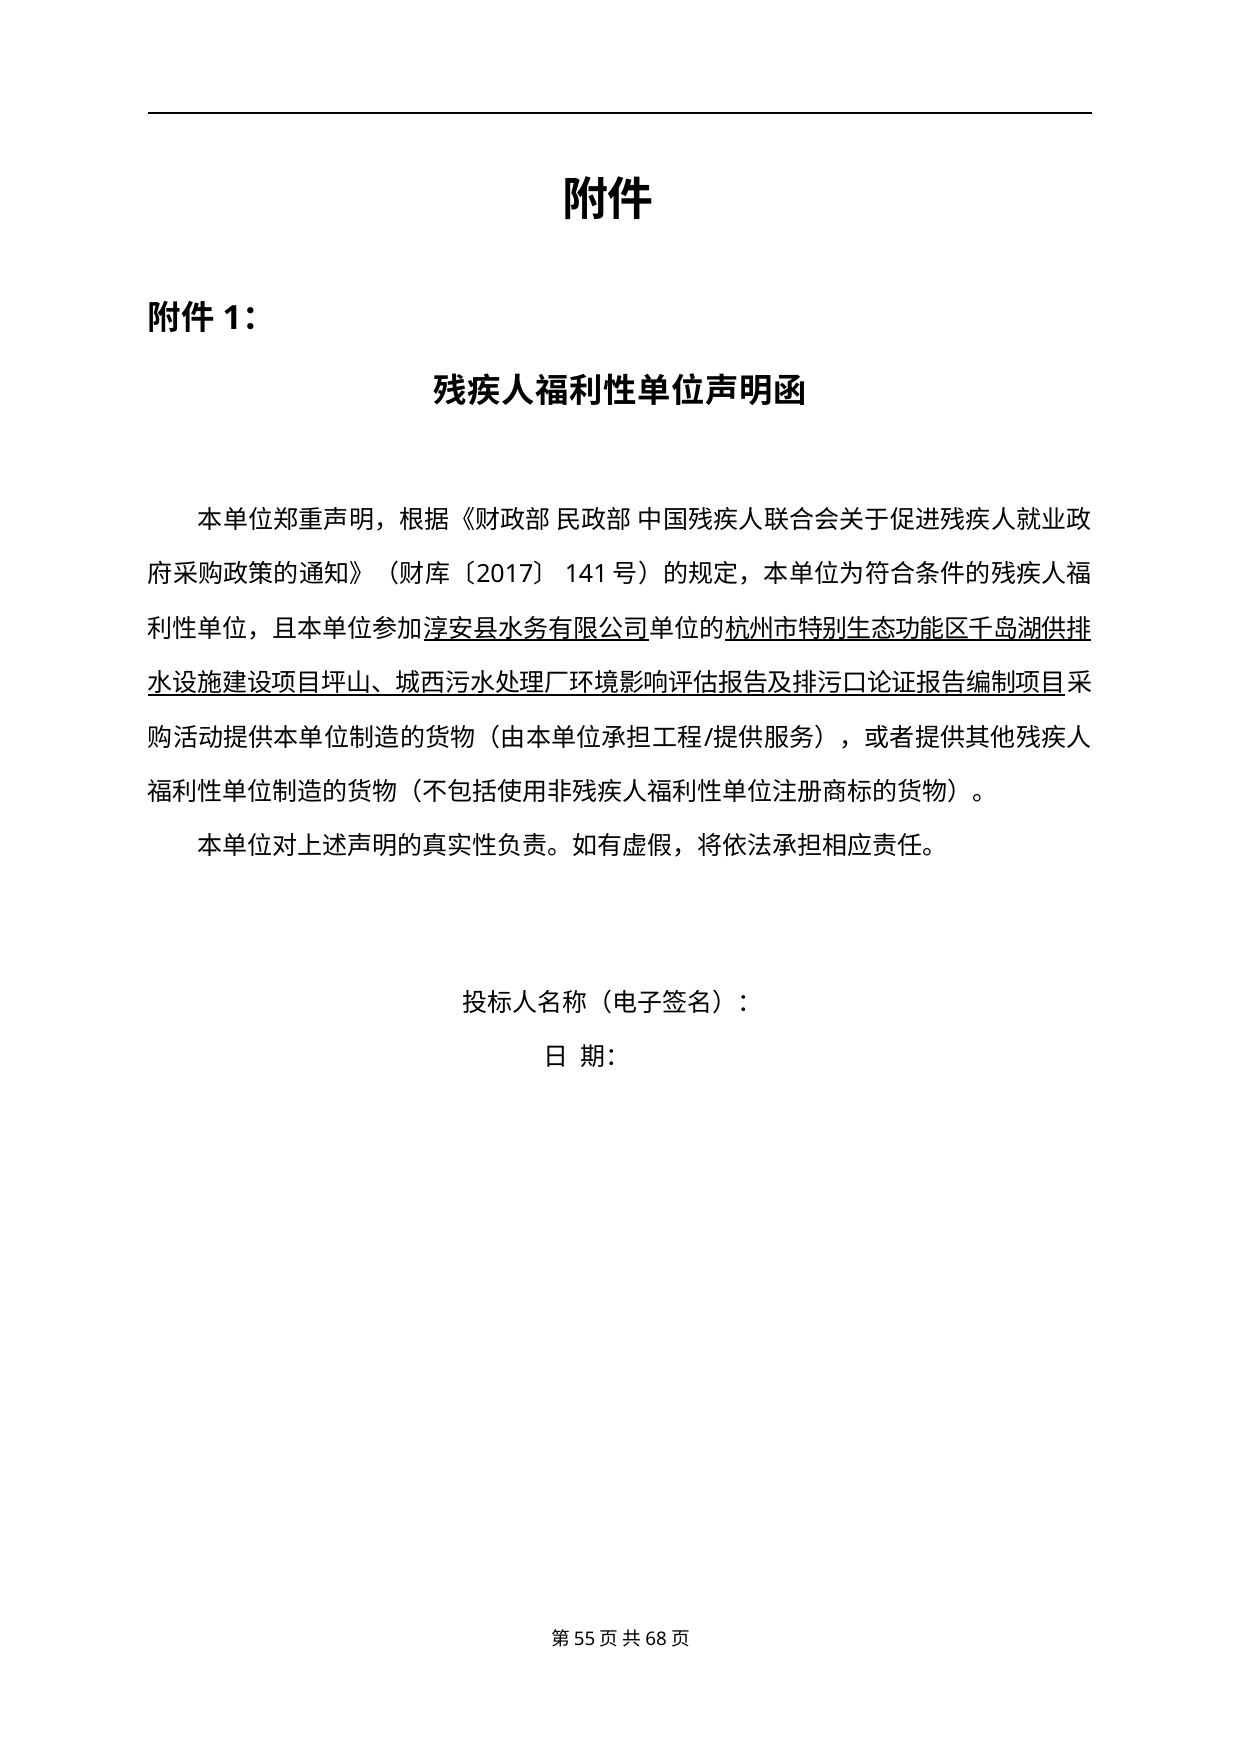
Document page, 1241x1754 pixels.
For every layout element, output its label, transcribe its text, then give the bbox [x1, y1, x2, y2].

text 残疾人福利性单位声明函 [148, 363, 1092, 412]
text 日 期： [148, 1037, 930, 1073]
subtitle 附件 [148, 162, 1092, 228]
text 投标人名称（电子签名）： [148, 982, 930, 1018]
text 附件1： [148, 291, 1092, 339]
text 本单位对上述声明的真实性负责。如有虚假，将依法承担相应责任。 [148, 826, 1092, 862]
text 本单位郑重声明，根据《财政部 民政部 中国残疾人联合会关于促进残疾人就业政府采购政策的通知》（财库〔2017〕 141号）的规定，本单位为符合条件的残疾人福利性单位，且本单位参加淳安县水务有限公司单位的杭州市特别生态功能区千岛湖供排水设施建设项目坪山、城西污水处理厂环境影响评估报告及排污口论证报告编制项目采购活动提供本单位制造的货物（由本单位承担工程/提供服务），或者提供其他残疾人福利性单位制造的货物（不包括使用非残疾人福利性单位注册商标的货物）。 [148, 499, 1092, 808]
